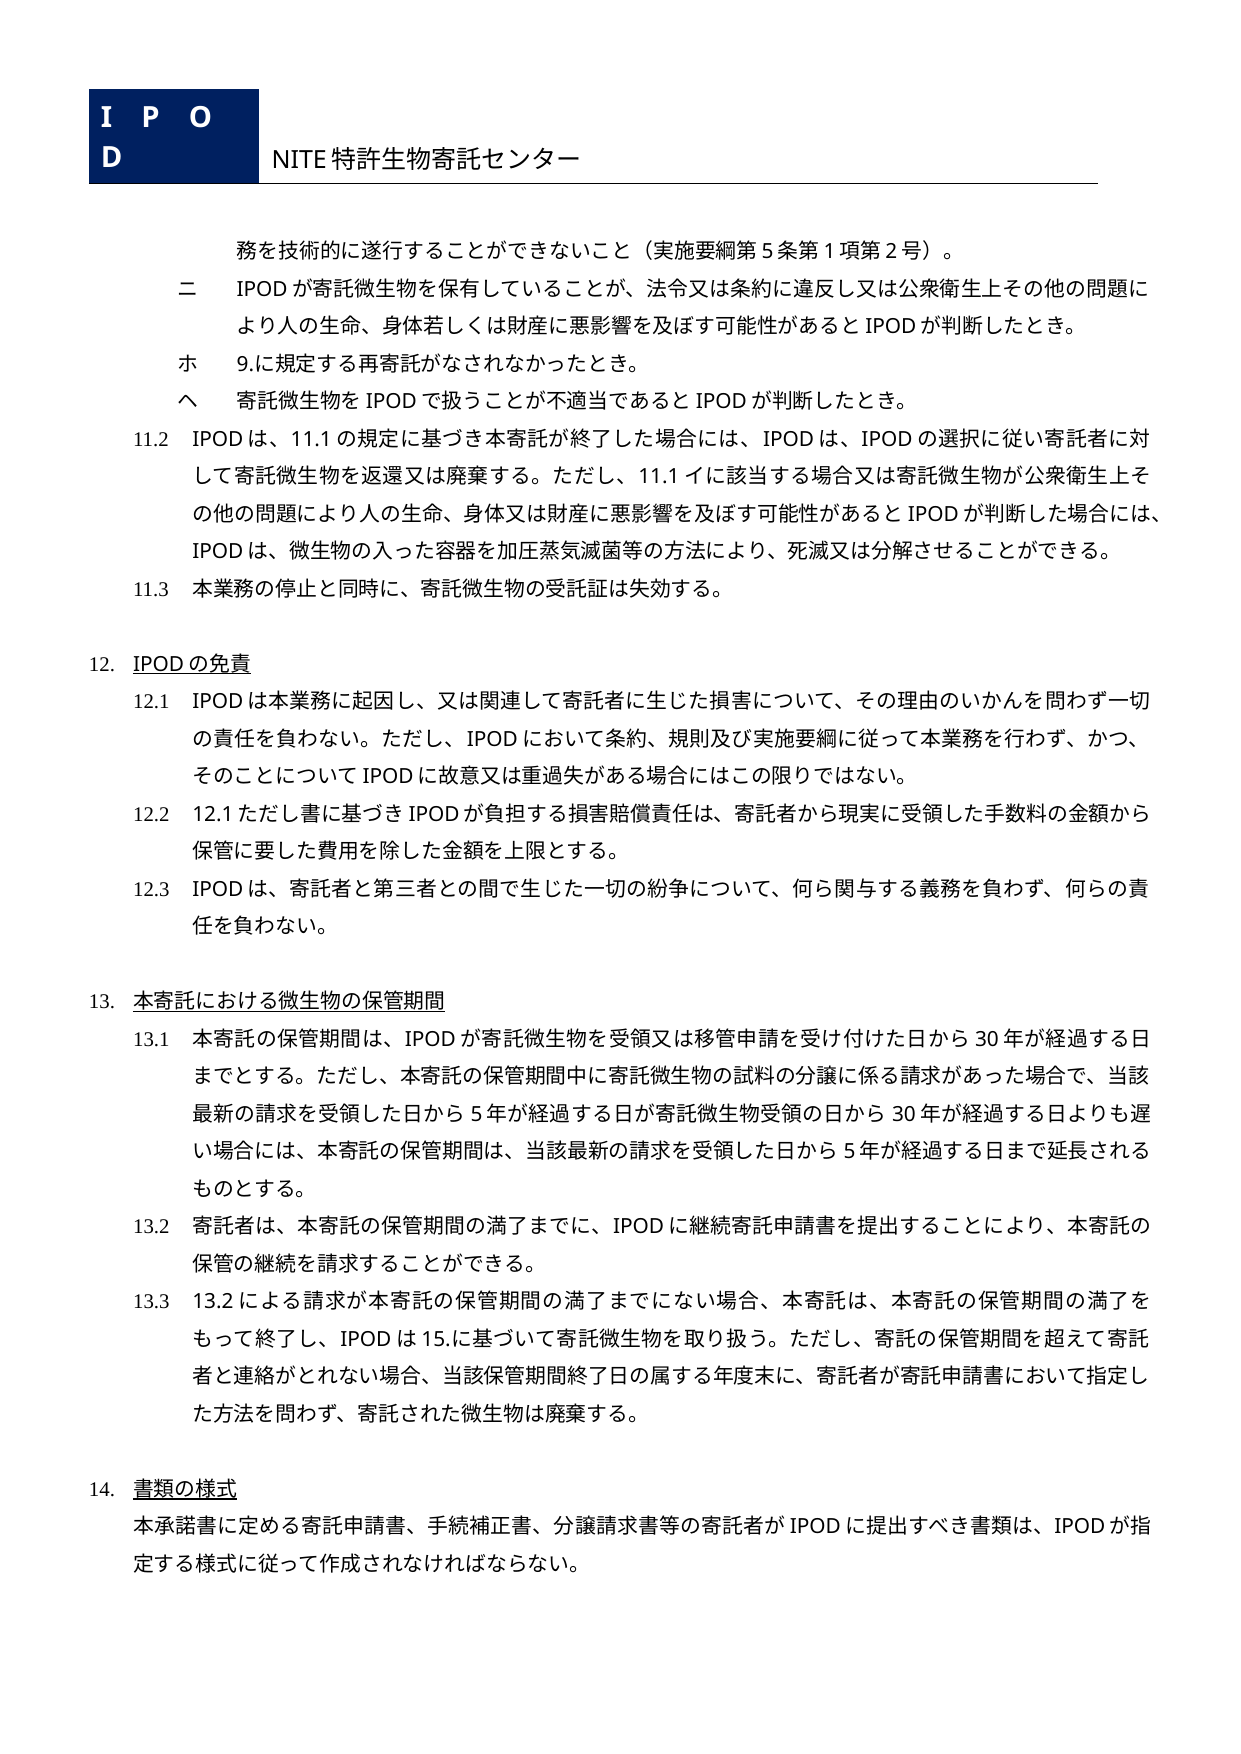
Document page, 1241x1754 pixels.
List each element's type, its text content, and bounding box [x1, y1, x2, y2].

list 本寄託における微生物の保管期間 [89, 981, 1152, 1018]
list IPODは本業務に起因し、又は関連して寄託者に生じた損害について、その理由のいかんを問わず一切の責任を負わない。ただし、IPODにおいて条約、規則及び実施要綱に従って本業務を行わず、かつ、そのことについてIPODに故意又は重過失がある場合にはこの限りではない。 [133, 681, 1152, 793]
list 寄託微生物をIPODで扱うことが不適当であるとIPODが判断したとき。 [177, 381, 1152, 418]
list 本業務の停止と同時に、寄託微生物の受託証は失効する。 [133, 568, 1152, 606]
list IPODの免責 [89, 643, 1152, 681]
list 本寄託の保管期間は、IPODが寄託微生物を受領又は移管申請を受け付けた日から30年が経過する日までとする。ただし、本寄託の保管期間中に寄託微生物の試料の分譲に係る請求があった場合で、当該最新の請求を受領した日から5年が経過する日が寄託微生物受領の日から30年が経過する日よりも遅い場合には、本寄託の保管期間は、当該最新の請求を受領した日から5年が経過する日まで延長されるものとする。 [133, 1018, 1152, 1206]
list IPODは、11.1の規定に基づき本寄託が終了した場合には、IPODは、IPODの選択に従い寄託者に対して寄託微生物を返還又は廃棄する。ただし、11.1イに該当する場合又は寄託微生物が公衆衛生上その他の問題により人の生命、身体又は財産に悪影響を及ぼす可能性があるとIPODが判断した場合には、IPODは、微生物の入った容器を加圧蒸気滅菌等の方法により、死滅又は分解させることができる。 [133, 418, 1152, 568]
list IPODが寄託微生物を保有していることが、法令又は条約に違反し又は公衆衛生上その他の問題により人の生命、身体若しくは財産に悪影響を及ぼす可能性があるとIPODが判断したとき。 [177, 268, 1152, 343]
list 9.に規定する再寄託がなされなかったとき。 [177, 343, 1152, 381]
list IPODは、寄託者と第三者との間で生じた一切の紛争について、何ら関与する義務を負わず、何らの責任を負わない。 [133, 868, 1152, 943]
list 書類の様式 [89, 1468, 1152, 1506]
list 寄託者は、本寄託の保管期間の満了までに、IPODに継続寄託申請書を提出することにより、本寄託の保管の継続を請求することができる。 [133, 1206, 1152, 1281]
list 13.2による請求が本寄託の保管期間の満了までにない場合、本寄託は、本寄託の保管期間の満了をもって終了し、IPODは15.に基づいて寄託微生物を取り扱う。ただし、寄託の保管期間を超えて寄託者と連絡がとれない場合、当該保管期間終了日の属する年度末に、寄託者が寄託申請書において指定した方法を問わず、寄託された微生物は廃棄する。 [133, 1281, 1152, 1431]
text 本承諾書に定める寄託申請書、手続補正書、分譲請求書等の寄託者がIPODに提出すべき書類は、IPODが指定する様式に従って作成されなければならない。 [133, 1506, 1152, 1581]
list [177, 231, 1152, 268]
list 12.1ただし書に基づきIPODが負担する損害賠償責任は、寄託者から現実に受領した手数料の金額から保管に要した費用を除した金額を上限とする。 [133, 793, 1152, 868]
